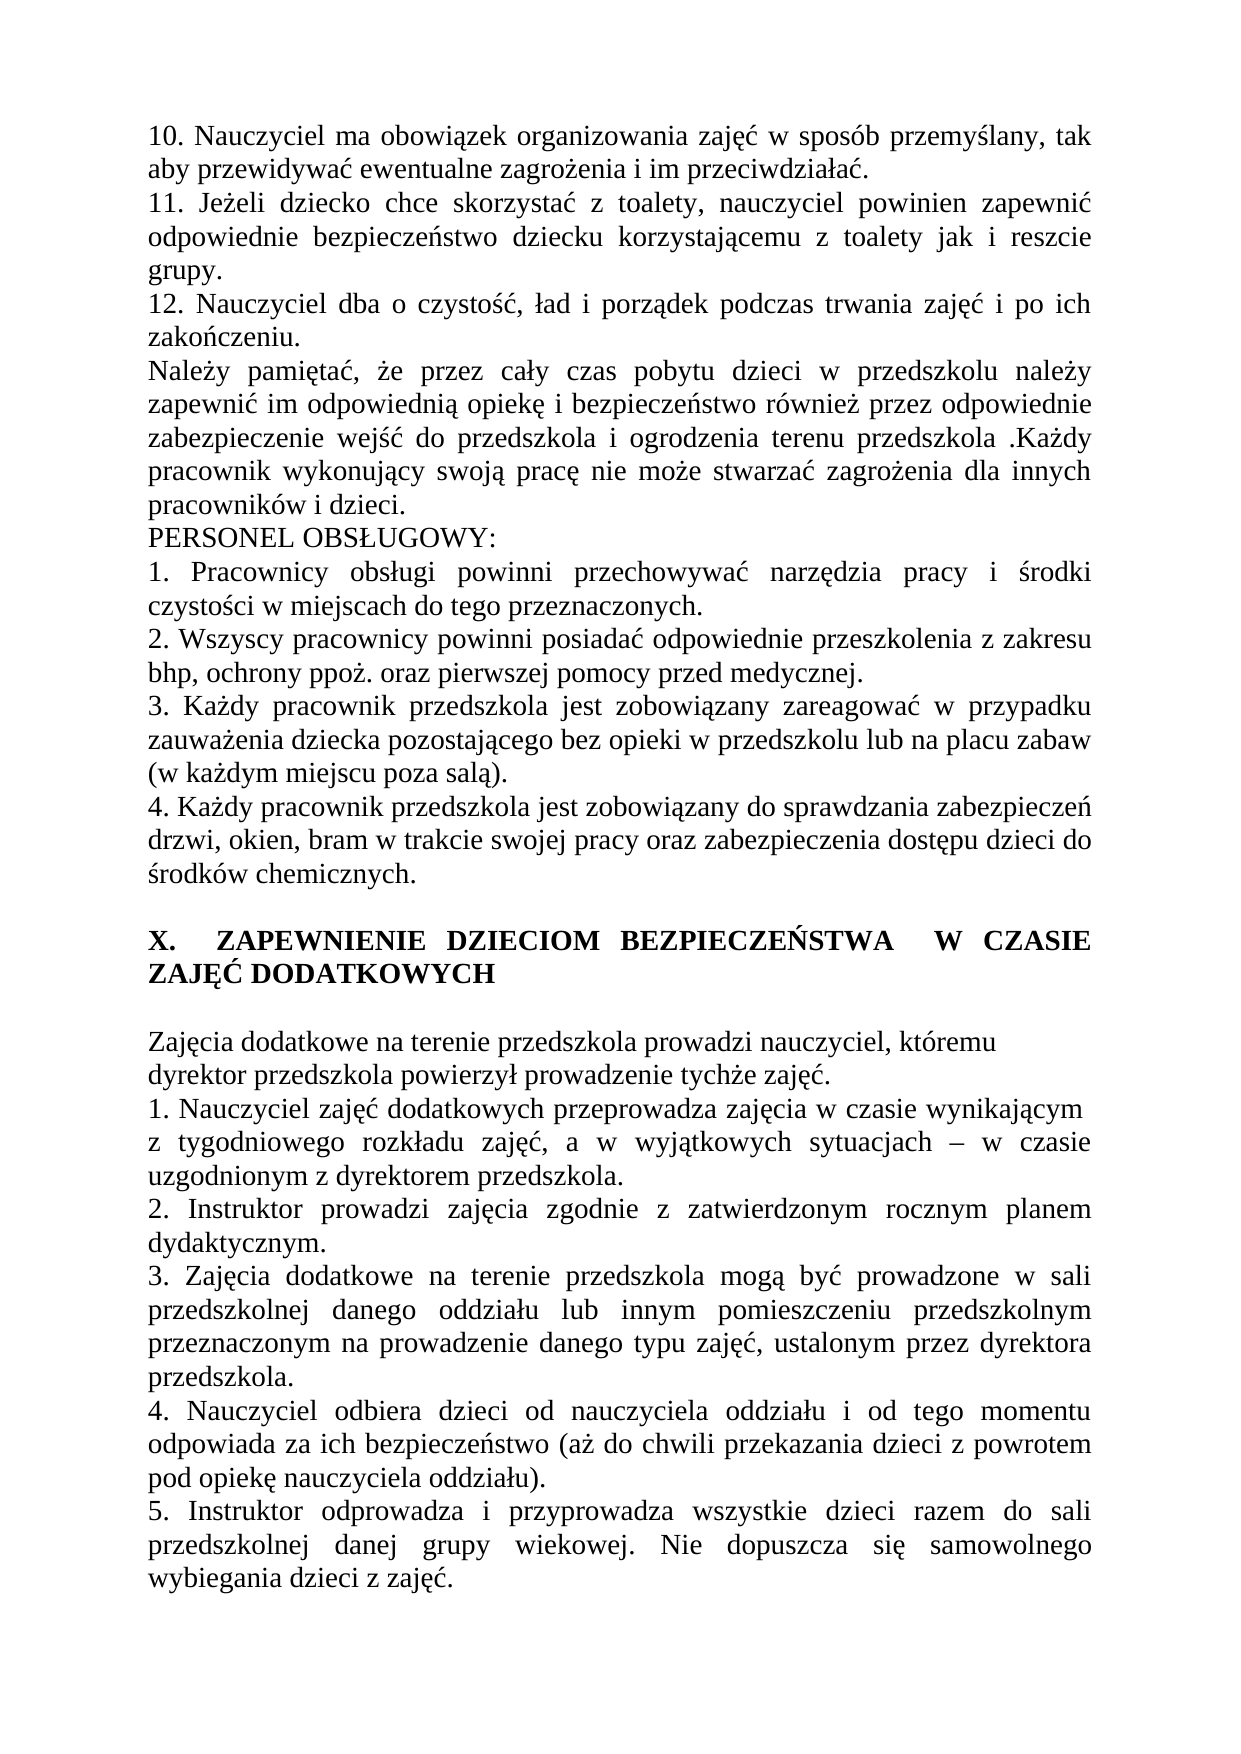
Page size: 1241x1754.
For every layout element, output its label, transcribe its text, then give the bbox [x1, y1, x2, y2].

text 2. Wszyscy pracownicy powinni posiadać odpowiednie przeszkolenia z zakresu bhp, ochrony ppoż. oraz pierwszej pomocy przed medycznej. [148, 621, 1092, 688]
text PERSONEL OBSŁUGOWY: [148, 521, 1092, 554]
text 3. Zajęcia dodatkowe na terenie przedszkola mogą być prowadzone w sali przedszkolnej danego oddziału lub innym pomieszczeniu przedszkolnym przeznaczonym na prowadzenie danego typu zajęć, ustalonym przez dyrektora przedszkola. [148, 1258, 1092, 1393]
text 5. Instruktor odprowadza i przyprowadza wszystkie dzieci razem do sali przedszkolnej danej grupy wiekowej. Nie dopuszcza się samowolnego wybiegania dzieci z zajęć. [148, 1493, 1092, 1594]
text 11. Jeżeli dziecko chce skorzystać z toalety, nauczyciel powinien zapewnić odpowiednie bezpieczeństwo dziecku korzystającemu z toalety jak i reszcie grupy. [148, 185, 1092, 286]
text 2. Instruktor prowadzi zajęcia zgodnie z zatwierdzonym rocznym planem dydaktycznym. [148, 1191, 1092, 1258]
text dyrektor przedszkola powierzył prowadzenie tychże zajęć. [148, 1057, 1092, 1091]
text X. ZAPEWNIENIE DZIECIOM BEZPIECZEŃSTWA W CZASIE ZAJĘĆ DODATKOWYCH [148, 923, 1092, 990]
text 12. Nauczyciel dba o czystość, ład i porządek podczas trwania zajęć i po ich zakończeniu. [148, 286, 1092, 353]
text 3. Każdy pracownik przedszkola jest zobowiązany zareagować w przypadku zauważenia dziecka pozostającego bez opieki w przedszkolu lub na placu zabaw (w każdym miejscu poza salą). [148, 688, 1092, 789]
text 4. Każdy pracownik przedszkola jest zobowiązany do sprawdzania zabezpieczeń drzwi, okien, bram w trakcie swojej pracy oraz zabezpieczenia dostępu dzieci do środków chemicznych. [148, 789, 1092, 889]
text 4. Nauczyciel odbiera dzieci od nauczyciela oddziału i od tego momentu odpowiada za ich bezpieczeństwo (aż do chwili przekazania dzieci z powrotem pod opiekę nauczyciela oddziału). [148, 1393, 1092, 1493]
text 1. Nauczyciel zajęć dodatkowych przeprowadza zajęcia w czasie wynikającym z tygodniowego rozkładu zajęć, a w wyjątkowych sytuacjach – w czasie uzgodnionym z dyrektorem przedszkola. [148, 1091, 1092, 1191]
text 1. Pracownicy obsługi powinni przechowywać narzędzia pracy i środki czystości w miejscach do tego przeznaczonych. [148, 554, 1092, 621]
text Zajęcia dodatkowe na terenie przedszkola prowadzi nauczyciel, któremu [148, 1024, 1092, 1057]
text 10. Nauczyciel ma obowiązek organizowania zajęć w sposób przemyślany, tak aby przewidywać ewentualne zagrożenia i im przeciwdziałać. [148, 118, 1092, 185]
text Należy pamiętać, że przez cały czas pobytu dzieci w przedszkolu należy zapewnić im odpowiednią opiekę i bezpieczeństwo również przez odpowiednie zabezpieczenie wejść do przedszkola i ogrodzenia terenu przedszkola .Każdy pracownik wykonujący swoją pracę nie może stwarzać zagrożenia dla innych pracowników i dzieci. [148, 353, 1092, 521]
